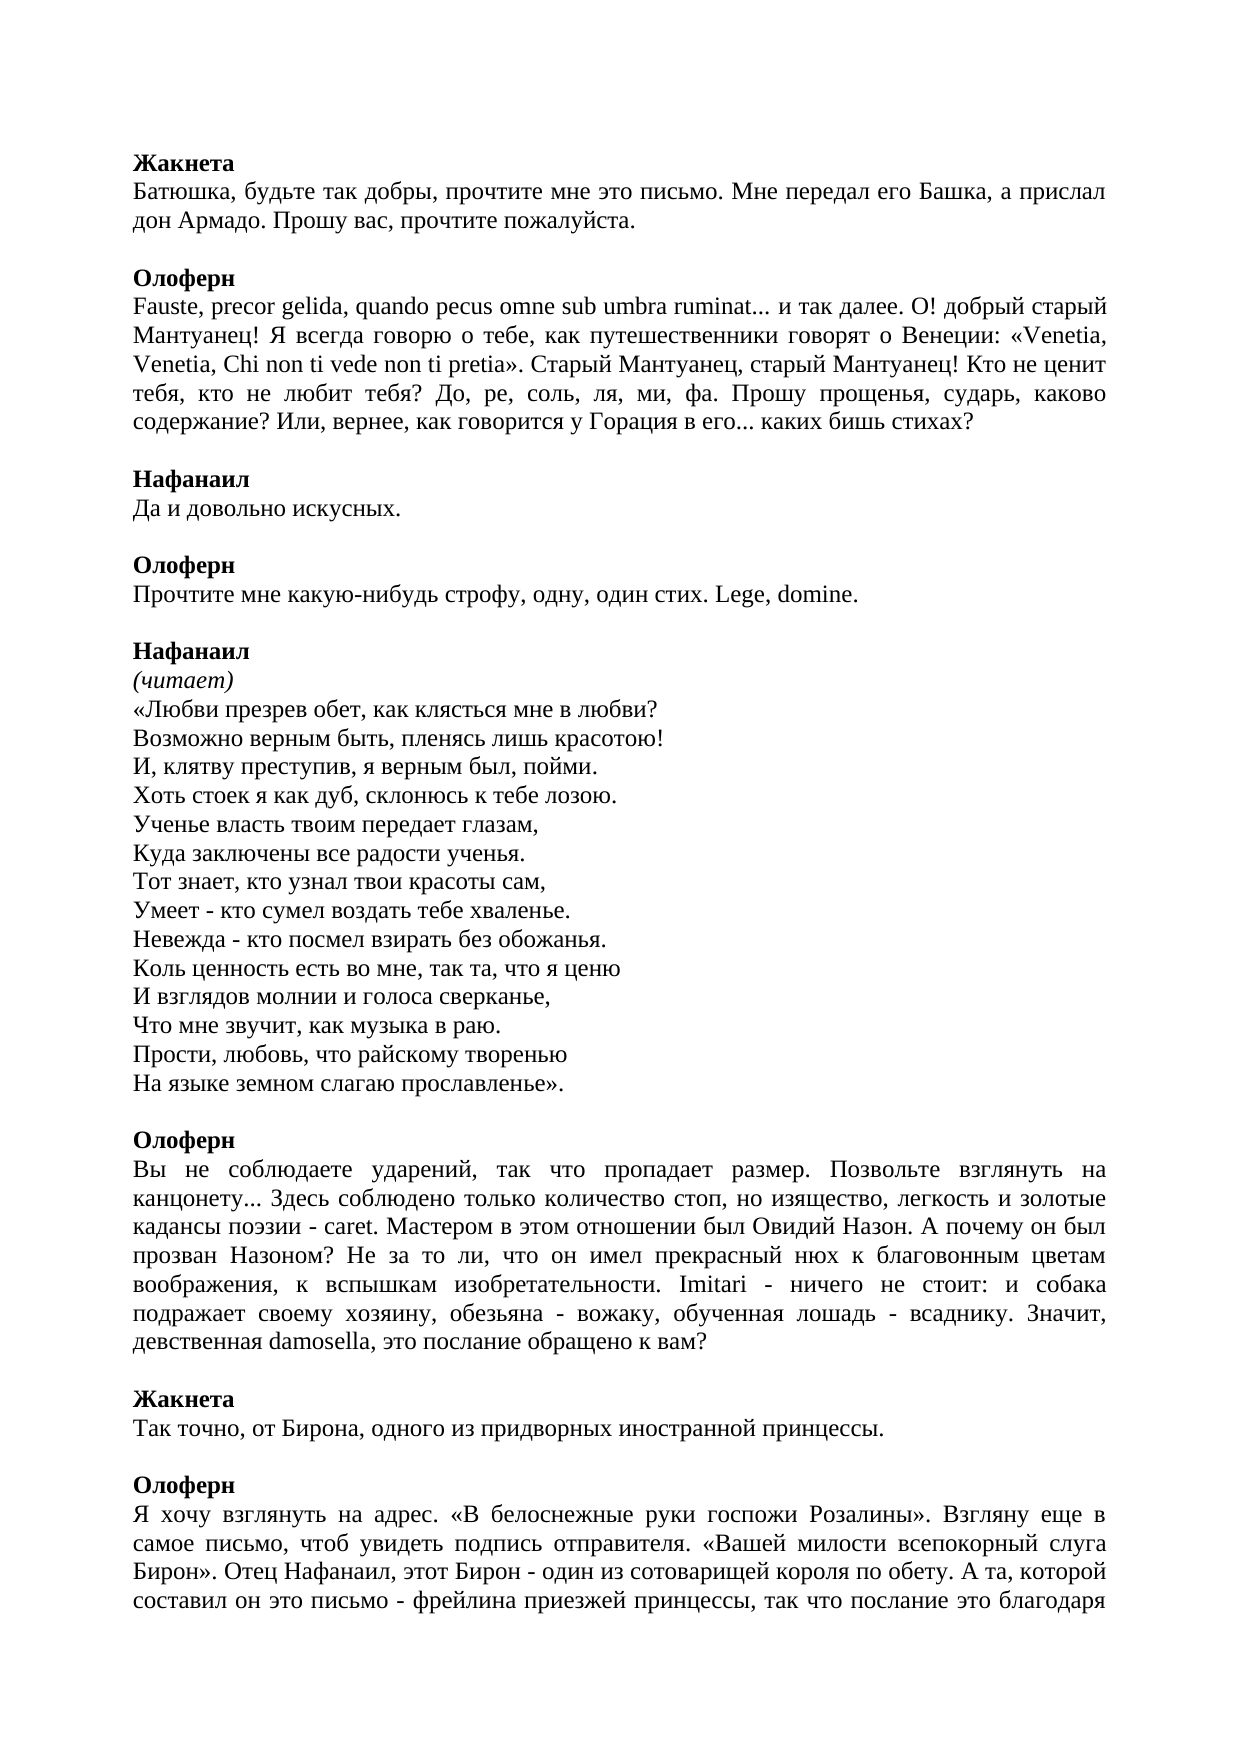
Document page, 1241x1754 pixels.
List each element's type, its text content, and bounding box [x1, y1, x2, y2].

text Умеет - кто сумел воздать тебе хваленье. [133, 895, 1108, 924]
text Прости, любовь, что райскому творенью [133, 1039, 1108, 1068]
subtitle Жакнета [133, 1384, 1108, 1413]
text Так точно, от Бирона, одного из придворных иностранной принцессы. [133, 1413, 1108, 1441]
text (читает) [133, 665, 1108, 694]
subtitle Жакнета [133, 148, 1108, 176]
subtitle Нафанаил [133, 636, 1108, 665]
text «Любви презрев обет, как клясться мне в любви? [133, 694, 1108, 723]
text И, клятву преступив, я верным был, пойми. [133, 751, 1108, 780]
text Тот знает, кто узнал твои красоты сам, [133, 866, 1108, 895]
text Да и довольно искусных. [133, 493, 1108, 521]
text Ученье власть твоим передает глазам, [133, 809, 1108, 838]
subtitle Олоферн [133, 1470, 1108, 1499]
subtitle Олоферн [133, 263, 1108, 291]
text Прочтите мне какую-нибудь строфу, одну, один стих. Lege, domine. [133, 579, 1108, 608]
text Коль ценность есть во мне, так та, что я ценю [133, 953, 1108, 981]
text Хоть стоек я как дуб, склонюсь к тебе лозою. [133, 780, 1108, 809]
text Вы не соблюдаете ударений, так что пропадает размер. Позвольте взглянуть на канцонету... Здесь соблюдено только количество стоп, но изящество, легкость и золотые кадансы поэзии - caret. Мастером в этом отношении был Овидий Назон. А почему он был прозван Назоном? Не за то ли, что он имел прекрасный нюх к благовонным цветам воображения, к вспышкам изобретательности. Imitari - ничего не стоит: и собака подражает своему хозяину, обезьяна - вожаку, обученная лошадь - всаднику. Значит, девственная damosella, это послание обращено к вам? [133, 1154, 1108, 1355]
text Возможно верным быть, пленясь лишь красотою! [133, 723, 1108, 751]
text Батюшка, будьте так добры, прочтите мне это письмо. Мне передал его Башка, а прислал дон Армадо. Прошу вас, прочтите пожалуйста. [133, 176, 1108, 234]
text И взглядов молнии и голоса сверканье, [133, 981, 1108, 1010]
subtitle Олоферн [133, 1125, 1108, 1154]
subtitle Олоферн [133, 550, 1108, 579]
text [133, 1499, 1108, 1614]
text Что мне звучит, как музыка в раю. [133, 1010, 1108, 1039]
subtitle Нафанаил [133, 464, 1108, 493]
text Fauste, precor gelida, quando pecus omne sub umbra ruminat... и так далее. О! добрый старый Мантуанец! Я всегда говорю о тебе, как путешественники говорят о Венеции: «Venetia, Venetia, Chi non ti vede non ti pretia». Старый Мантуанец, старый Мантуанец! Кто не ценит тебя, кто не любит тебя? До, ре, соль, ля, ми, фа. Прошу прощенья, сударь, каково содержание? Или, вернее, как говорится у Горация в его... каких бишь стихах? [133, 291, 1108, 435]
text Куда заключены все радости ученья. [133, 838, 1108, 866]
text Невежда - кто посмел взирать без обожанья. [133, 924, 1108, 953]
text На языке земном слагаю прославленье». [133, 1068, 1108, 1096]
